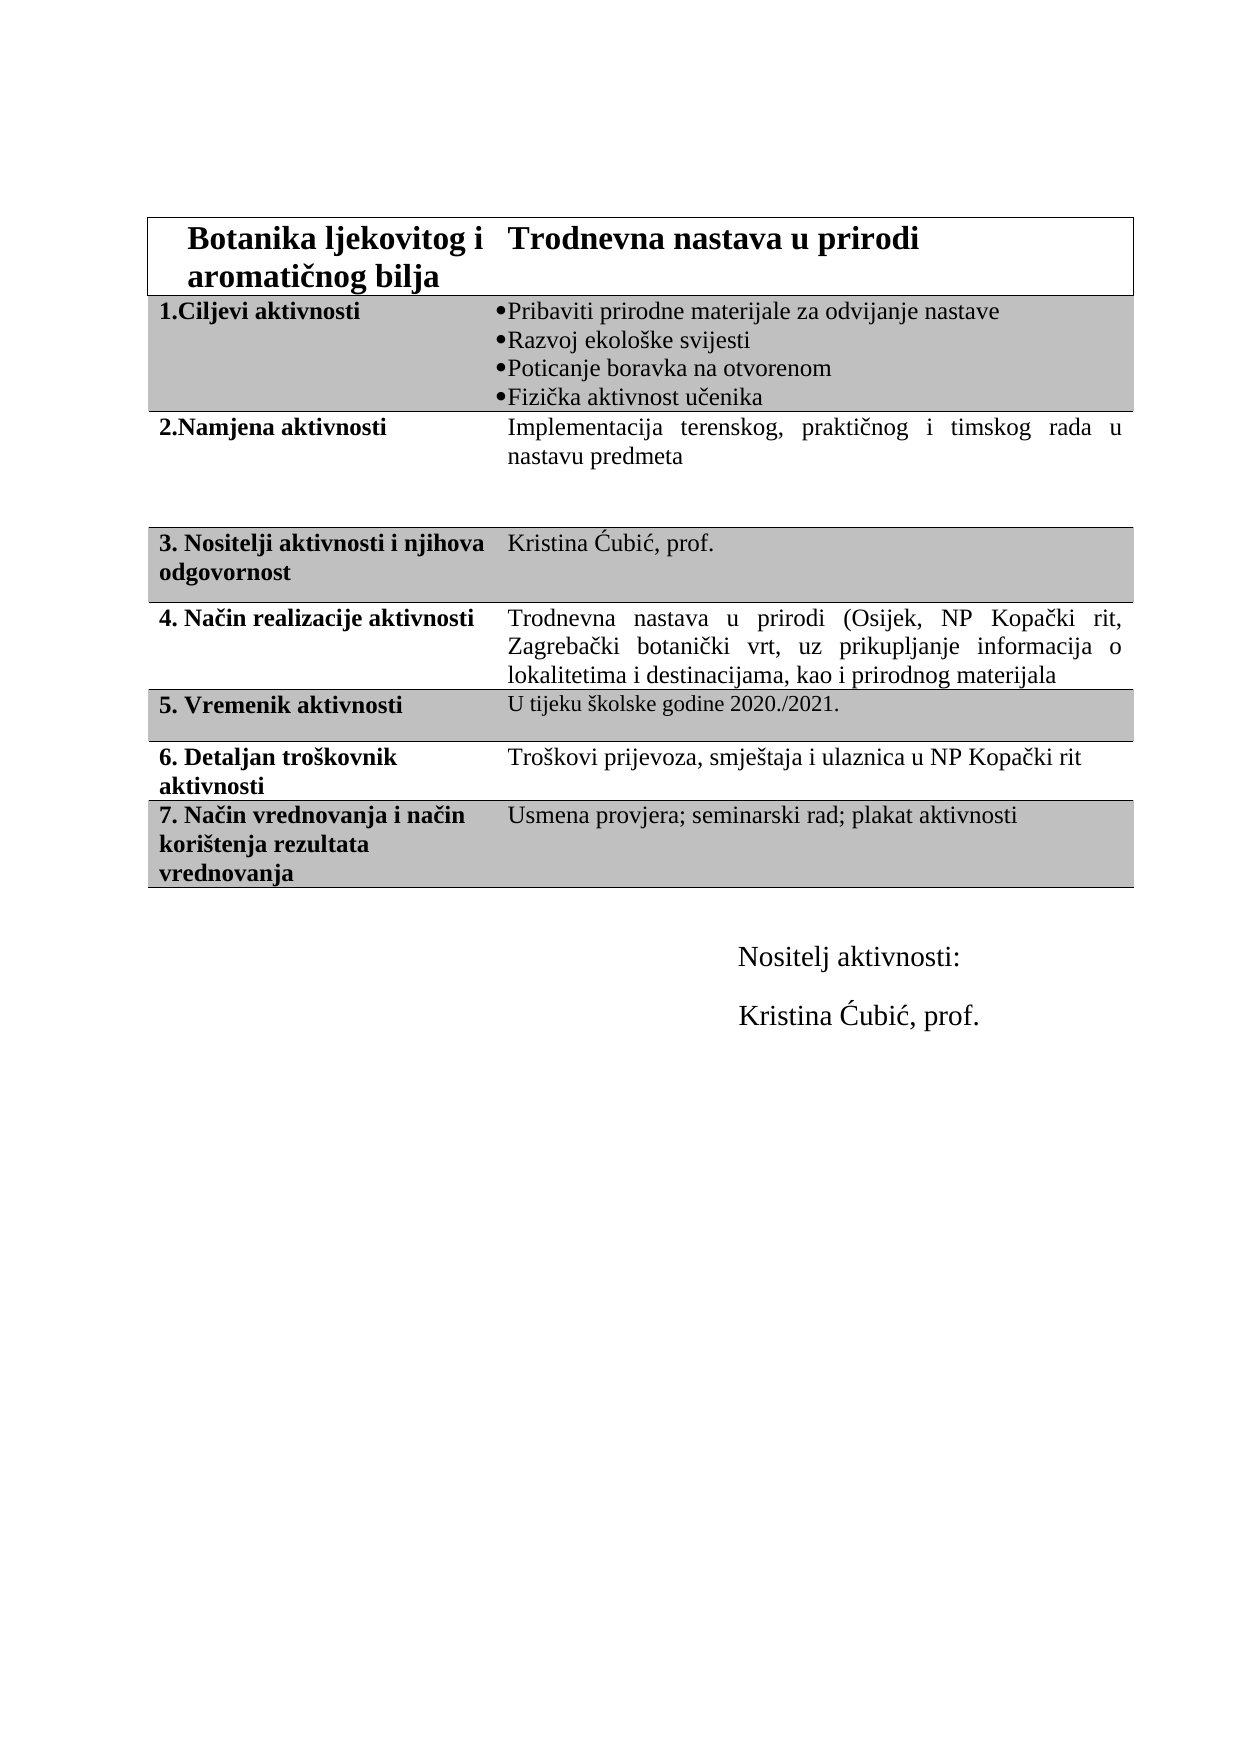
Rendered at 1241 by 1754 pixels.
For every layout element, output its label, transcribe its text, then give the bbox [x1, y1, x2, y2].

table_cell Trodnevna nastava u prirodi (Osijek, NP Kopački rit, Zagrebački botanički vrt, uz prikupljanje informacija o lokalitetima i destinacijama, kao i prirodnog materijala [496, 602, 1134, 689]
table_header Botanika ljekovitog i aromatičnog bilja [148, 218, 496, 295]
table_cell 7. Način vrednovanja i način korištenja rezultata vrednovanja [148, 801, 496, 887]
table_cell 6. Detaljan troškovnik aktivnosti [148, 742, 496, 799]
table_cell 2.Namjena aktivnosti [148, 412, 496, 527]
table_cell 5. Vremenik aktivnosti [148, 690, 496, 741]
table_cell Usmena provjera; seminarski rad; plakat aktivnosti [496, 800, 1134, 887]
table_header Trodnevna nastava u prirodi [496, 218, 1133, 295]
table_cell Implementacija terenskog, praktičnog i timskog rada u nastavu predmeta [496, 411, 1134, 527]
table_cell U tijeku školske godine 2020./2021. [496, 689, 1134, 741]
table_cell Troškovi prijevoza, smještaja i ulaznica u NP Kopački rit [496, 741, 1134, 799]
table_cell 3. Nositelji aktivnosti i njihova odgovornost [148, 528, 496, 602]
table_cell 1.Ciljevi aktivnosti [148, 296, 496, 411]
text Nositelj aktivnosti: [738, 939, 1093, 972]
text Kristina Ćubić, prof. [738, 998, 1093, 1032]
table_cell 4. Način realizacije aktivnosti [148, 603, 496, 689]
table_cell Pribaviti prirodne materijale za odvijanje nastave Razvoj ekološke svijesti Poticanje boravka na otvorenom Fizička aktivnost učenika [496, 296, 1134, 411]
table_cell Kristina Ćubić, prof. [496, 527, 1134, 602]
